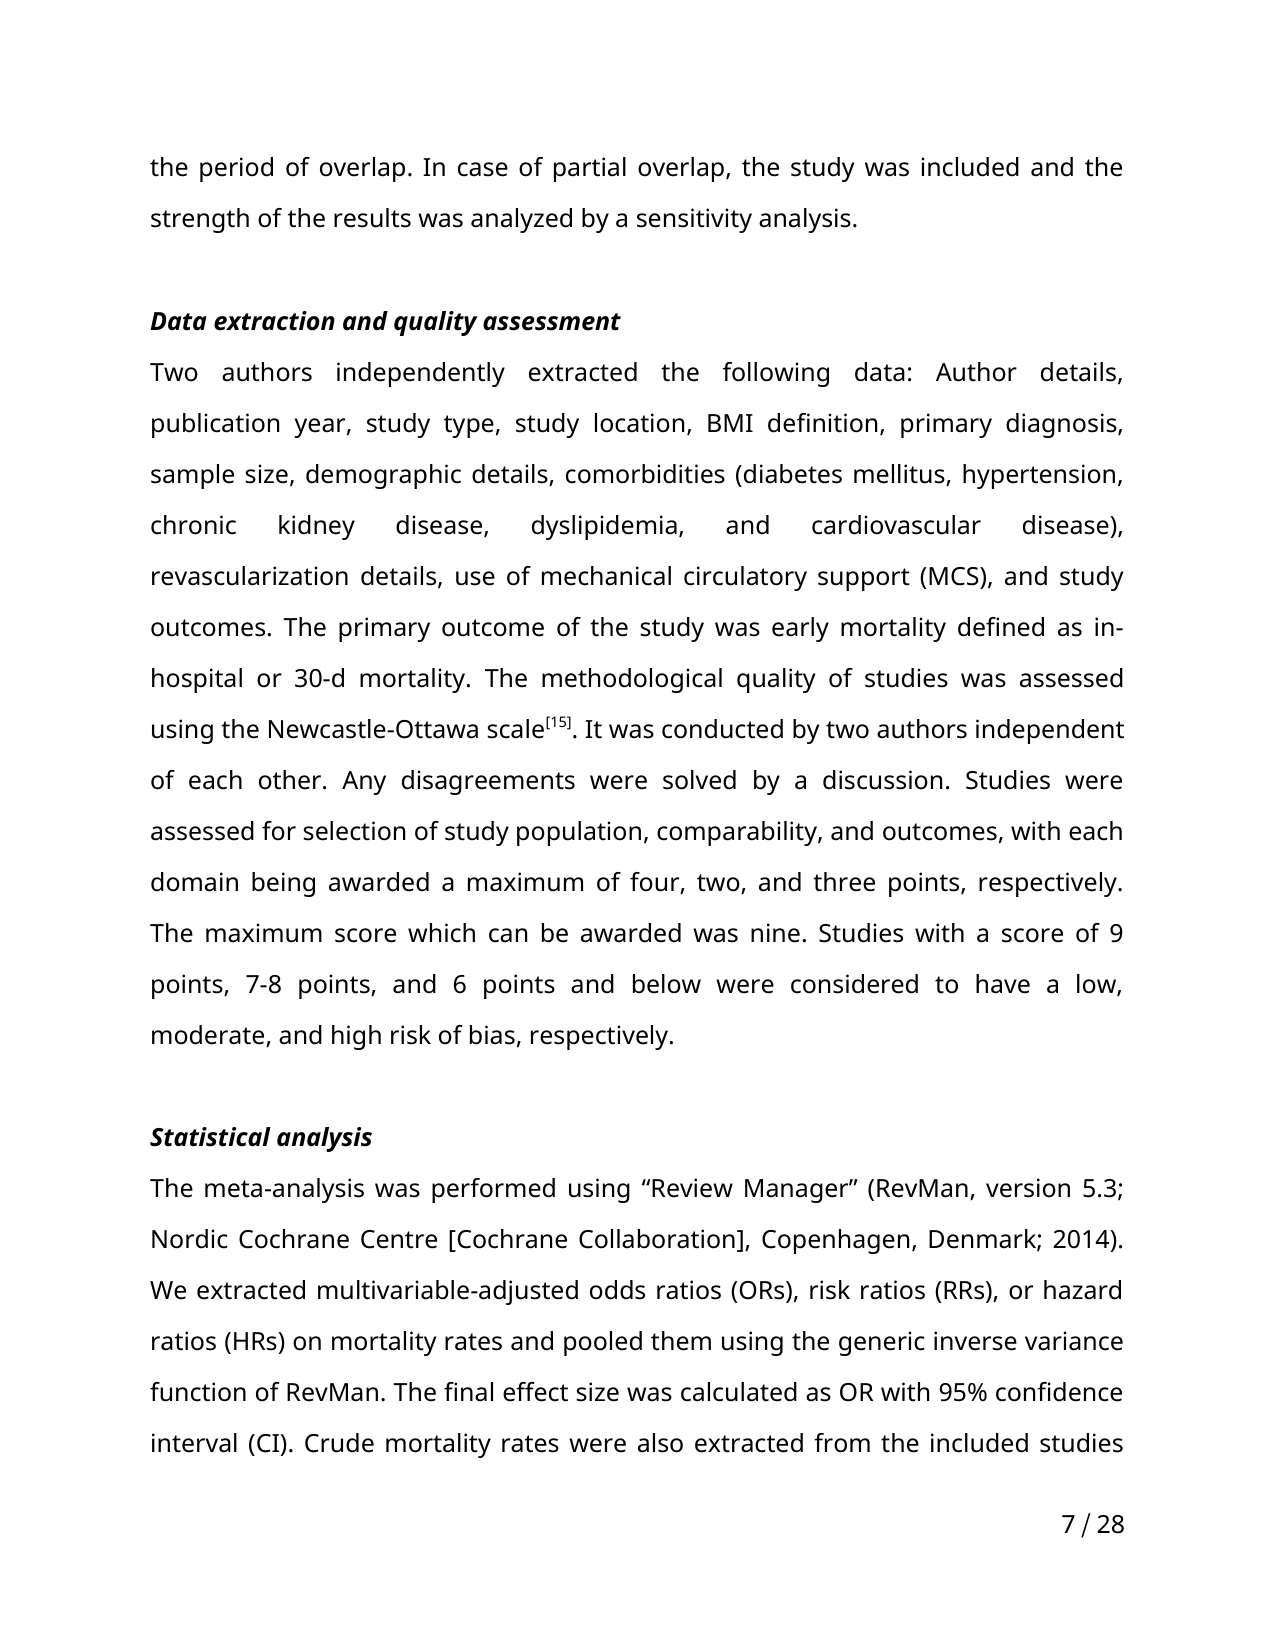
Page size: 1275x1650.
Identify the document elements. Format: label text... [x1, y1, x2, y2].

text Two authors independently extracted the following data: Author details, publication year, study type, study location, BMI definition, primary diagnosis, sample size, demographic details, comorbidities (diabetes mellitus, hypertension, chronic kidney disease, dyslipidemia, and cardiovascular disease), revascularization details, use of mechanical circulatory support (MCS), and study outcomes. The primary outcome of the study was early mortality defined as in-hospital or 30-d mortality. The methodological quality of studies was assessed using the Newcastle-Ottawa scale[15]. It was conducted by two authors independent of each other. Any disagreements were solved by a discussion. Studies were assessed for selection of study population, comparability, and outcomes, with each domain being awarded a maximum of four, two, and three points, respectively. The maximum score which can be awarded was nine. Studies with a score of 9 points, 7-8 points, and 6 points and below were considered to have a low, moderate, and high risk of bias, respectively. [150, 354, 1125, 1052]
text Data extraction and quality assessment [150, 303, 1125, 337]
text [150, 1171, 1125, 1460]
text Statistical analysis [150, 1120, 1125, 1154]
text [150, 150, 1125, 235]
